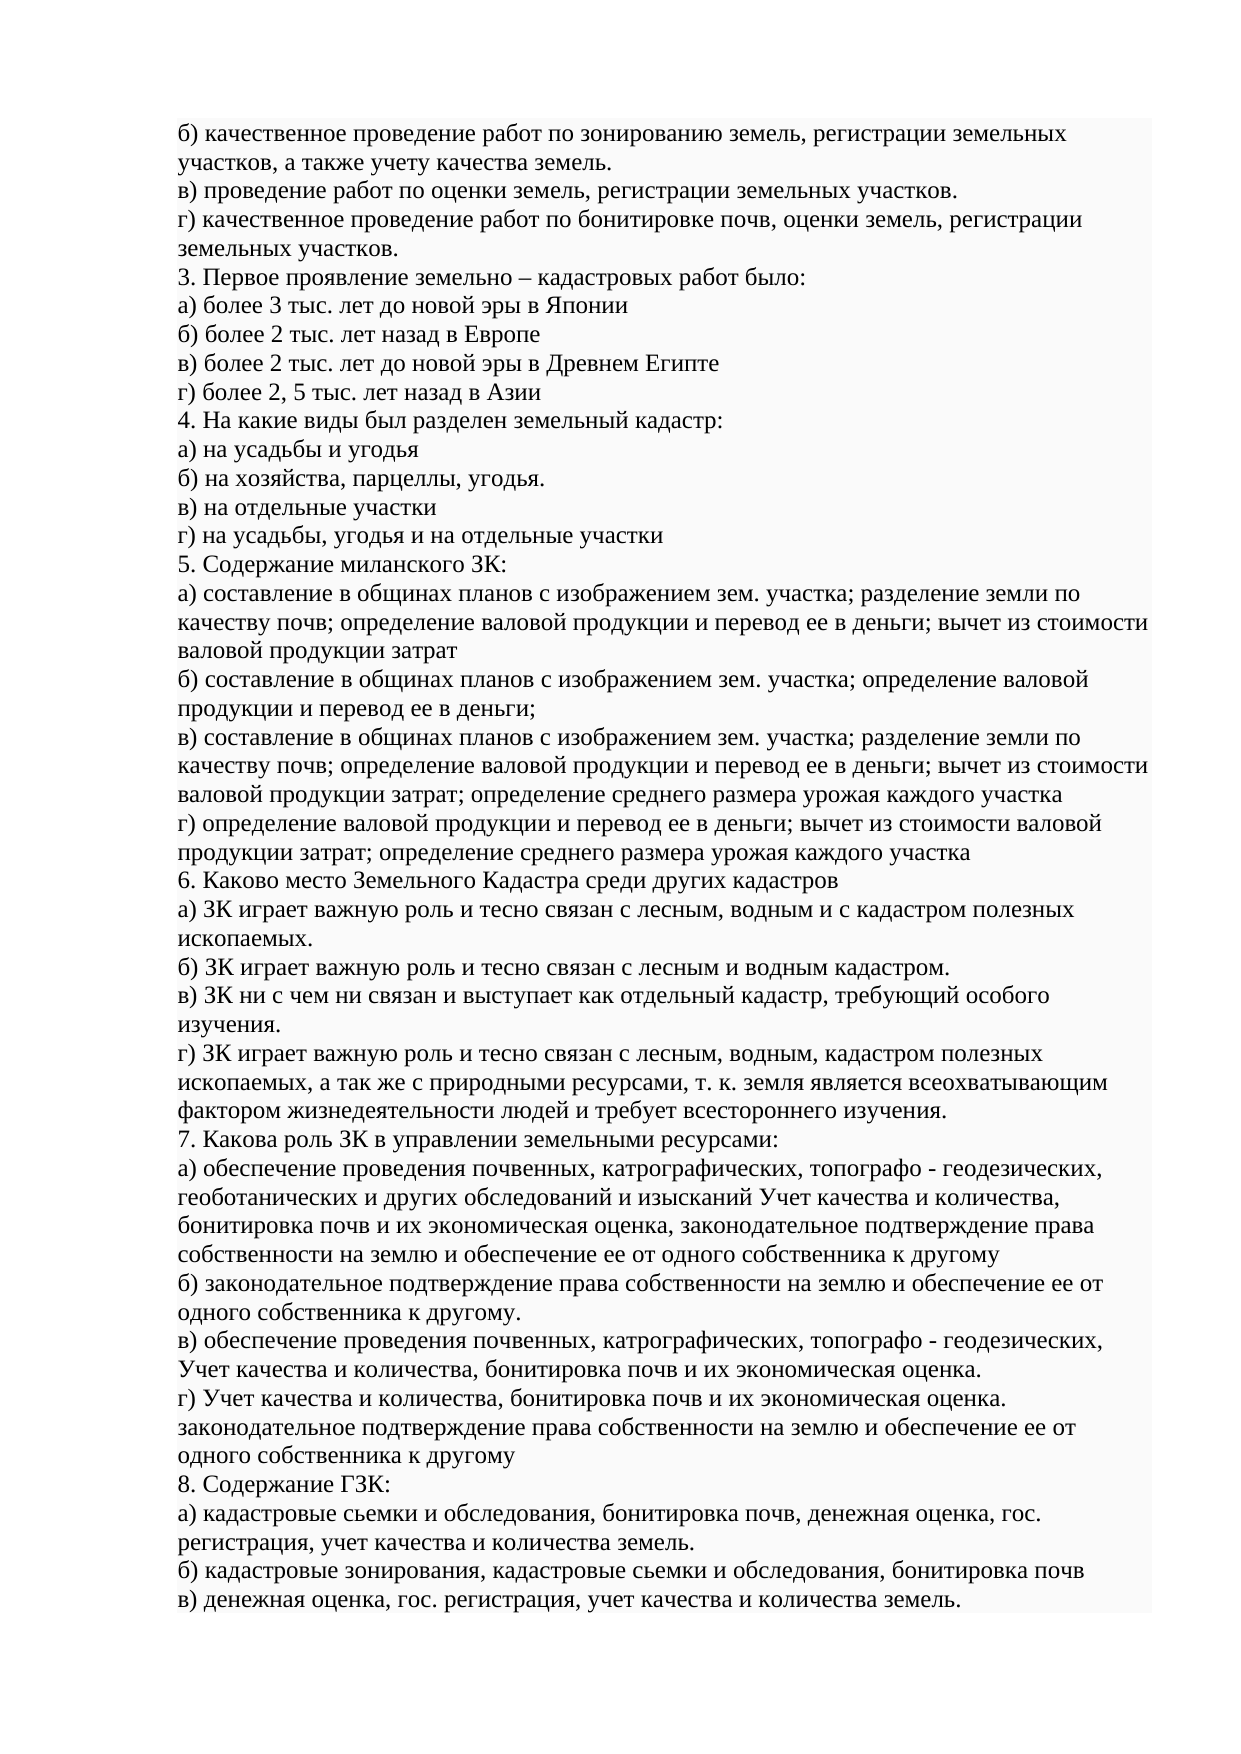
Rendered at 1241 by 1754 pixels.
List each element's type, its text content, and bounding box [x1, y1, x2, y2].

text в) проведение работ по оценки земель, регистрации земельных участков. [177, 176, 1152, 204]
text 5. Содержание миланского ЗК: [177, 549, 1152, 578]
text г) ЗК играет важную роль и тесно связан с лесным, водным, кадастром полезных ископаемых, а так же с природными ресурсами, т. к. земля является всеохватывающим фактором жизнедеятельности людей и требует всестороннего изучения. [177, 1038, 1152, 1124]
text г) Учет качества и количества, бонитировка почв и их экономическая оценка. законодательное подтверждение права собственности на землю и обеспечение ее от одного собственника к другому [177, 1383, 1152, 1469]
text б) более 2 тыс. лет назад в Европе [177, 319, 1152, 348]
text в) более 2 тыс. лет до новой эры в Древнем Египте [177, 348, 1152, 377]
text а) кадастровые сьемки и обследования, бонитировка почв, денежная оценка, гос. регистрация, учет качества и количества земель. [177, 1498, 1152, 1556]
text 8. Содержание ГЗК: [177, 1469, 1152, 1498]
text б) качественное проведение работ по зонированию земель, регистрации земельных участков, а также учету качества земель. [177, 118, 1152, 176]
text 6. Каково место Земельного Кадастра среди других кадастров [177, 866, 1152, 894]
text а) обеспечение проведения почвенных, катрографических, топографо - геодезических, геоботанических и других обследований и изысканий Учет качества и количества, бонитировка почв и их экономическая оценка, законодательное подтверждение права собственности на землю и обеспечение ее от одного собственника к другому [177, 1153, 1152, 1268]
text в) обеспечение проведения почвенных, катрографических, топографо - геодезических, Учет качества и количества, бонитировка почв и их экономическая оценка. [177, 1326, 1152, 1383]
text 4. На какие виды был разделен земельный кадастр: [177, 406, 1152, 434]
text г) на усадьбы, угодья и на отдельные участки [177, 521, 1152, 549]
text г) более 2, 5 тыс. лет назад в Азии [177, 377, 1152, 406]
text б) на хозяйства, парцеллы, угодья. [177, 463, 1152, 492]
text б) кадастровые зонирования, кадастровые сьемки и обследования, бонитировка почв [177, 1556, 1152, 1584]
text в) ЗК ни с чем ни связан и выступает как отдельный кадастр, требующий особого изучения. [177, 981, 1152, 1038]
text б) составление в общинах планов с изображением зем. участка; определение валовой продукции и перевод ее в деньги; [177, 664, 1152, 722]
text б) ЗК играет важную роль и тесно связан с лесным и водным кадастром. [177, 952, 1152, 981]
text а) ЗК играет важную роль и тесно связан с лесным, водным и с кадастром полезных ископаемых. [177, 894, 1152, 952]
text в) составление в общинах планов с изображением зем. участка; разделение земли по качеству почв; определение валовой продукции и перевод ее в деньги; вычет из стоимости валовой продукции затрат; определение среднего размера урожая каждого участка [177, 722, 1152, 808]
text в) денежная оценка, гос. регистрация, учет качества и количества земель. [177, 1584, 1152, 1613]
text в) на отдельные участки [177, 492, 1152, 521]
text г) определение валовой продукции и перевод ее в деньги; вычет из стоимости валовой продукции затрат; определение среднего размера урожая каждого участка [177, 808, 1152, 866]
text г) качественное проведение работ по бонитировке почв, оценки земель, регистрации земельных участков. [177, 204, 1152, 262]
text б) законодательное подтверждение права собственности на землю и обеспечение ее от одного собственника к другому. [177, 1268, 1152, 1326]
text 7. Какова роль ЗК в управлении земельными ресурсами: [177, 1124, 1152, 1153]
text 3. Первое проявление земельно – кадастровых работ было: [177, 262, 1152, 291]
text а) составление в общинах планов с изображением зем. участка; разделение земли по качеству почв; определение валовой продукции и перевод ее в деньги; вычет из стоимости валовой продукции затрат [177, 578, 1152, 664]
text а) на усадьбы и угодья [177, 434, 1152, 463]
text а) более 3 тыс. лет до новой эры в Японии [177, 291, 1152, 319]
